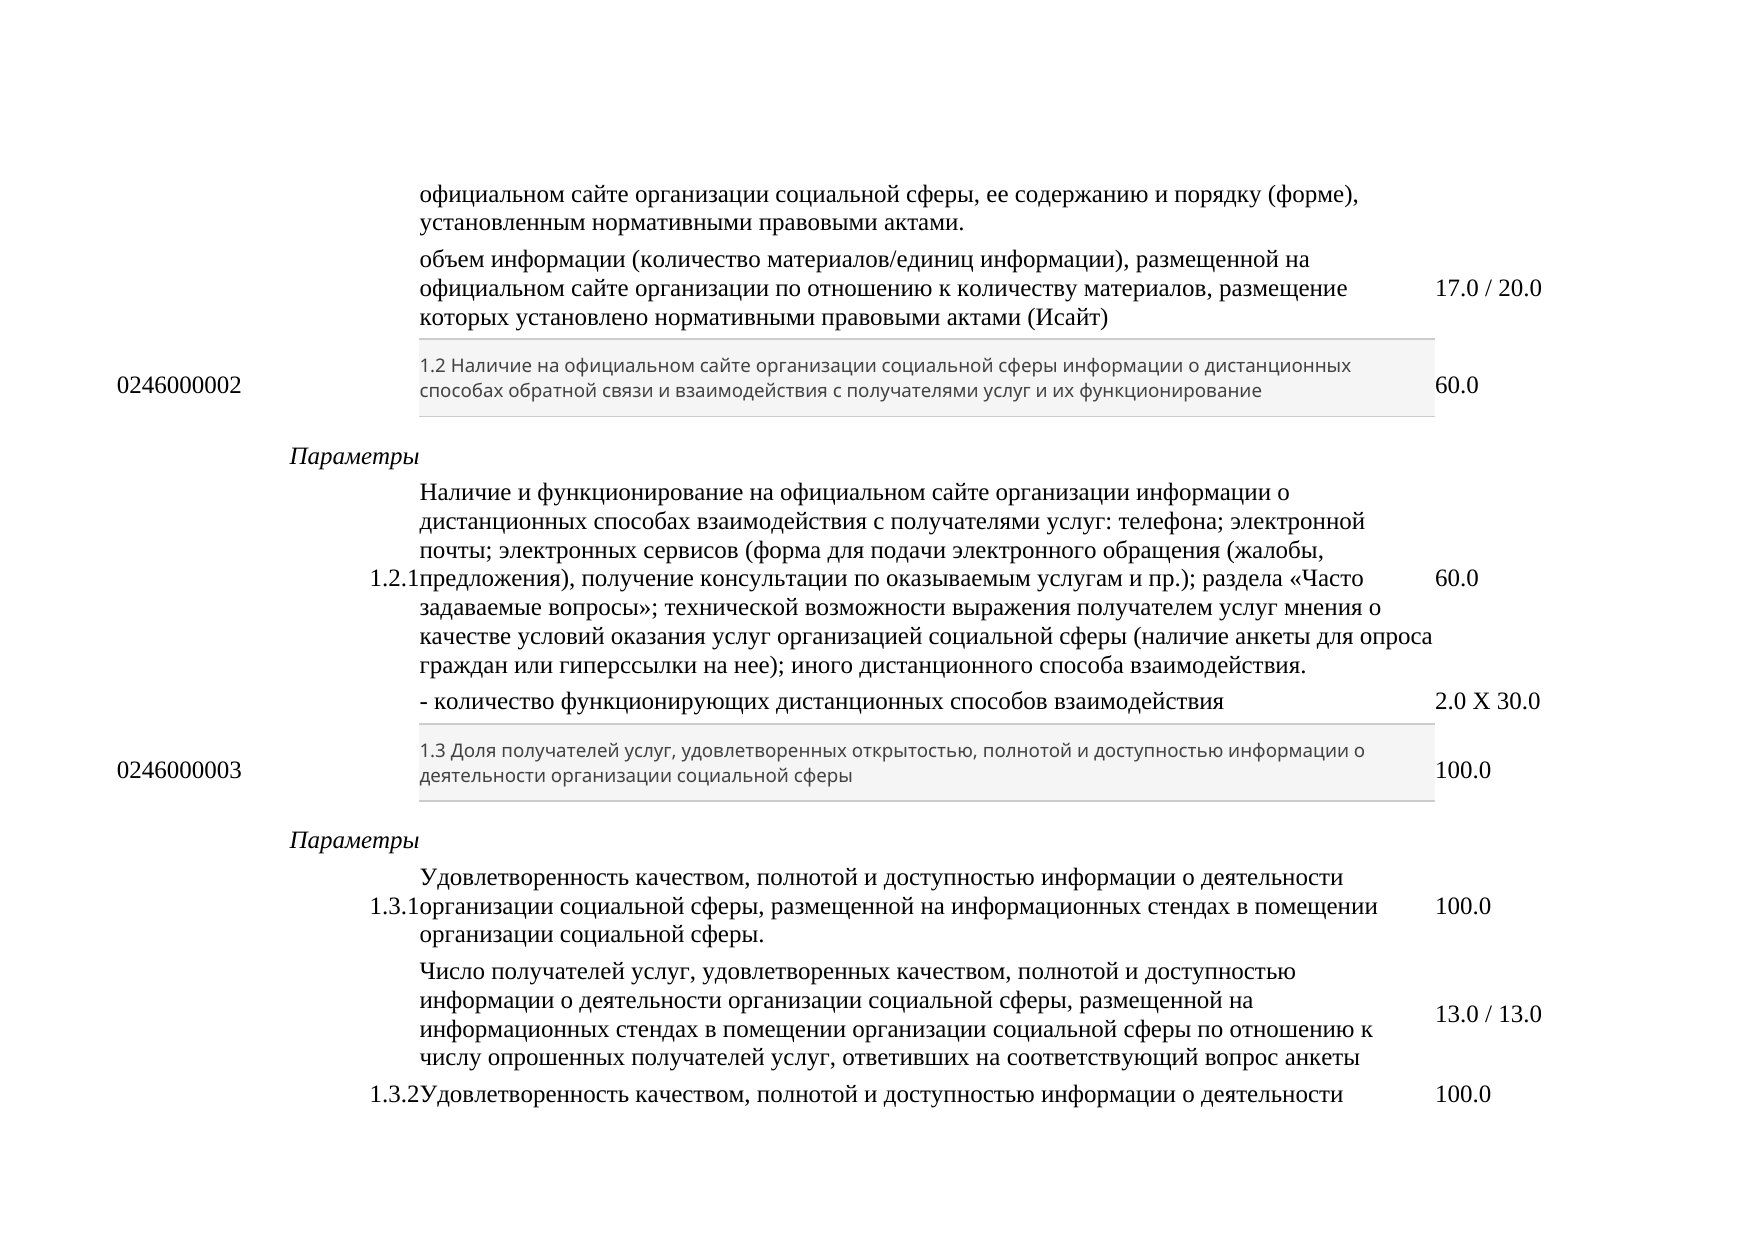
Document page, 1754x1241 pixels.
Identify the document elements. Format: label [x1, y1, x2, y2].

table_cell [117, 177, 1652, 1123]
